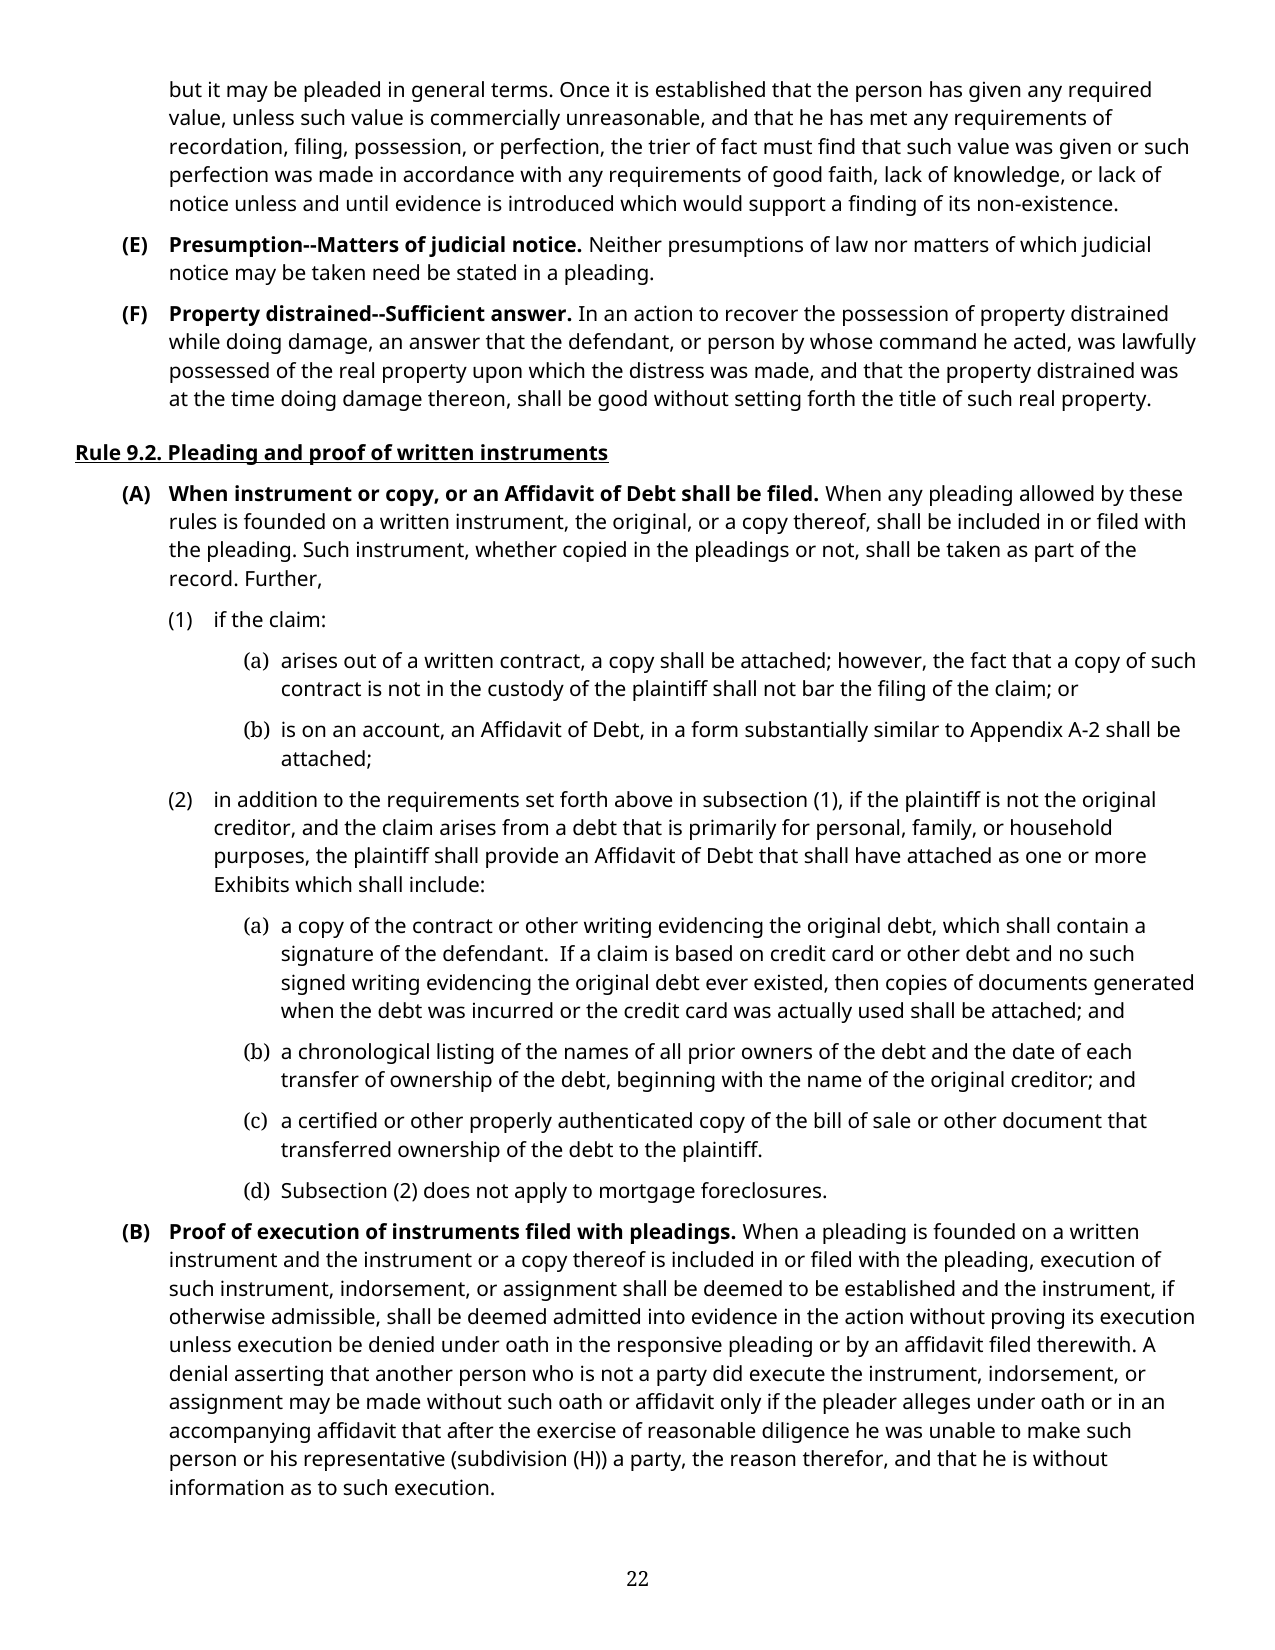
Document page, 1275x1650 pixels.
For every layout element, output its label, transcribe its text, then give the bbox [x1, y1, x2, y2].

list a chronological listing of the names of all prior owners of the debt and the date of each transfer of ownership of the debt, beginning with the name of the original creditor; and [243, 1037, 1200, 1094]
list arises out of a written contract, a copy shall be attached; however, the fact that a copy of such contract is not in the custody of the plaintiff shall not bar the filing of the claim; or [243, 646, 1200, 703]
list a certified or other properly authenticated copy of the bill of sale or other document that transferred ownership of the debt to the plaintiff. [243, 1107, 1200, 1163]
list When instrument or copy, or an Affidavit of Debt shall be filed. When any pleading allowed by these rules is founded on a written instrument, the original, or a copy thereof, shall be included in or filed with the pleading. Such instrument, whether copied in the pleadings or not, shall be taken as part of the record. Further, [122, 479, 1200, 592]
list a copy of the contract or other writing evidencing the original debt, which shall contain a signature of the defendant. If a claim is based on credit card or other debt and no such signed writing evidencing the original debt ever existed, then copies of documents generated when the debt was incurred or the credit card was actually used shall be attached; and [243, 911, 1200, 1025]
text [122, 75, 1200, 217]
list in addition to the requirements set forth above in subsection (1), if the plaintiff is not the original creditor, and the claim arises from a debt that is primarily for personal, family, or household purposes, the plaintiff shall provide an Affidavit of Debt that shall have attached as one or more Exhibits which shall include: [168, 785, 1200, 898]
text (E) Presumption--Matters of judicial notice. Neither presumptions of law nor matters of which judicial notice may be taken need be stated in a pleading. [122, 230, 1200, 287]
text (B) Proof of execution of instruments filed with pleadings. When a pleading is founded on a written instrument and the instrument or a copy thereof is included in or filed with the pleading, execution of such instrument, indorsement, or assignment shall be deemed to be established and the instrument, if otherwise admissible, shall be deemed admitted into evidence in the action without proving its execution unless execution be denied under oath in the responsive pleading or by an affidavit filed therewith. A denial asserting that another person who is not a party did execute the instrument, indorsement, or assignment may be made without such oath or affidavit only if the pleader alleges under oath or in an accompanying affidavit that after the exercise of reasonable diligence he was unable to make such person or his representative (subdivision (H)) a party, the reason therefor, and that he is without information as to such execution. [122, 1217, 1200, 1501]
text Rule 9.2. Pleading and proof of written instruments [75, 438, 1200, 466]
list Subsection (2) does not apply to mortgage foreclosures. [243, 1176, 1200, 1204]
text (F) Property distrained--Sufficient answer. In an action to recover the possession of property distrained while doing damage, an answer that the defendant, or person by whose command he acted, was lawfully possessed of the real property upon which the distress was made, and that the property distrained was at the time doing damage thereon, shall be good without setting forth the title of such real property. [122, 299, 1200, 413]
list if the claim: [168, 605, 1200, 633]
list is on an account, an Affidavit of Debt, in a form substantially similar to Appendix A-2 shall be attached; [243, 715, 1200, 772]
